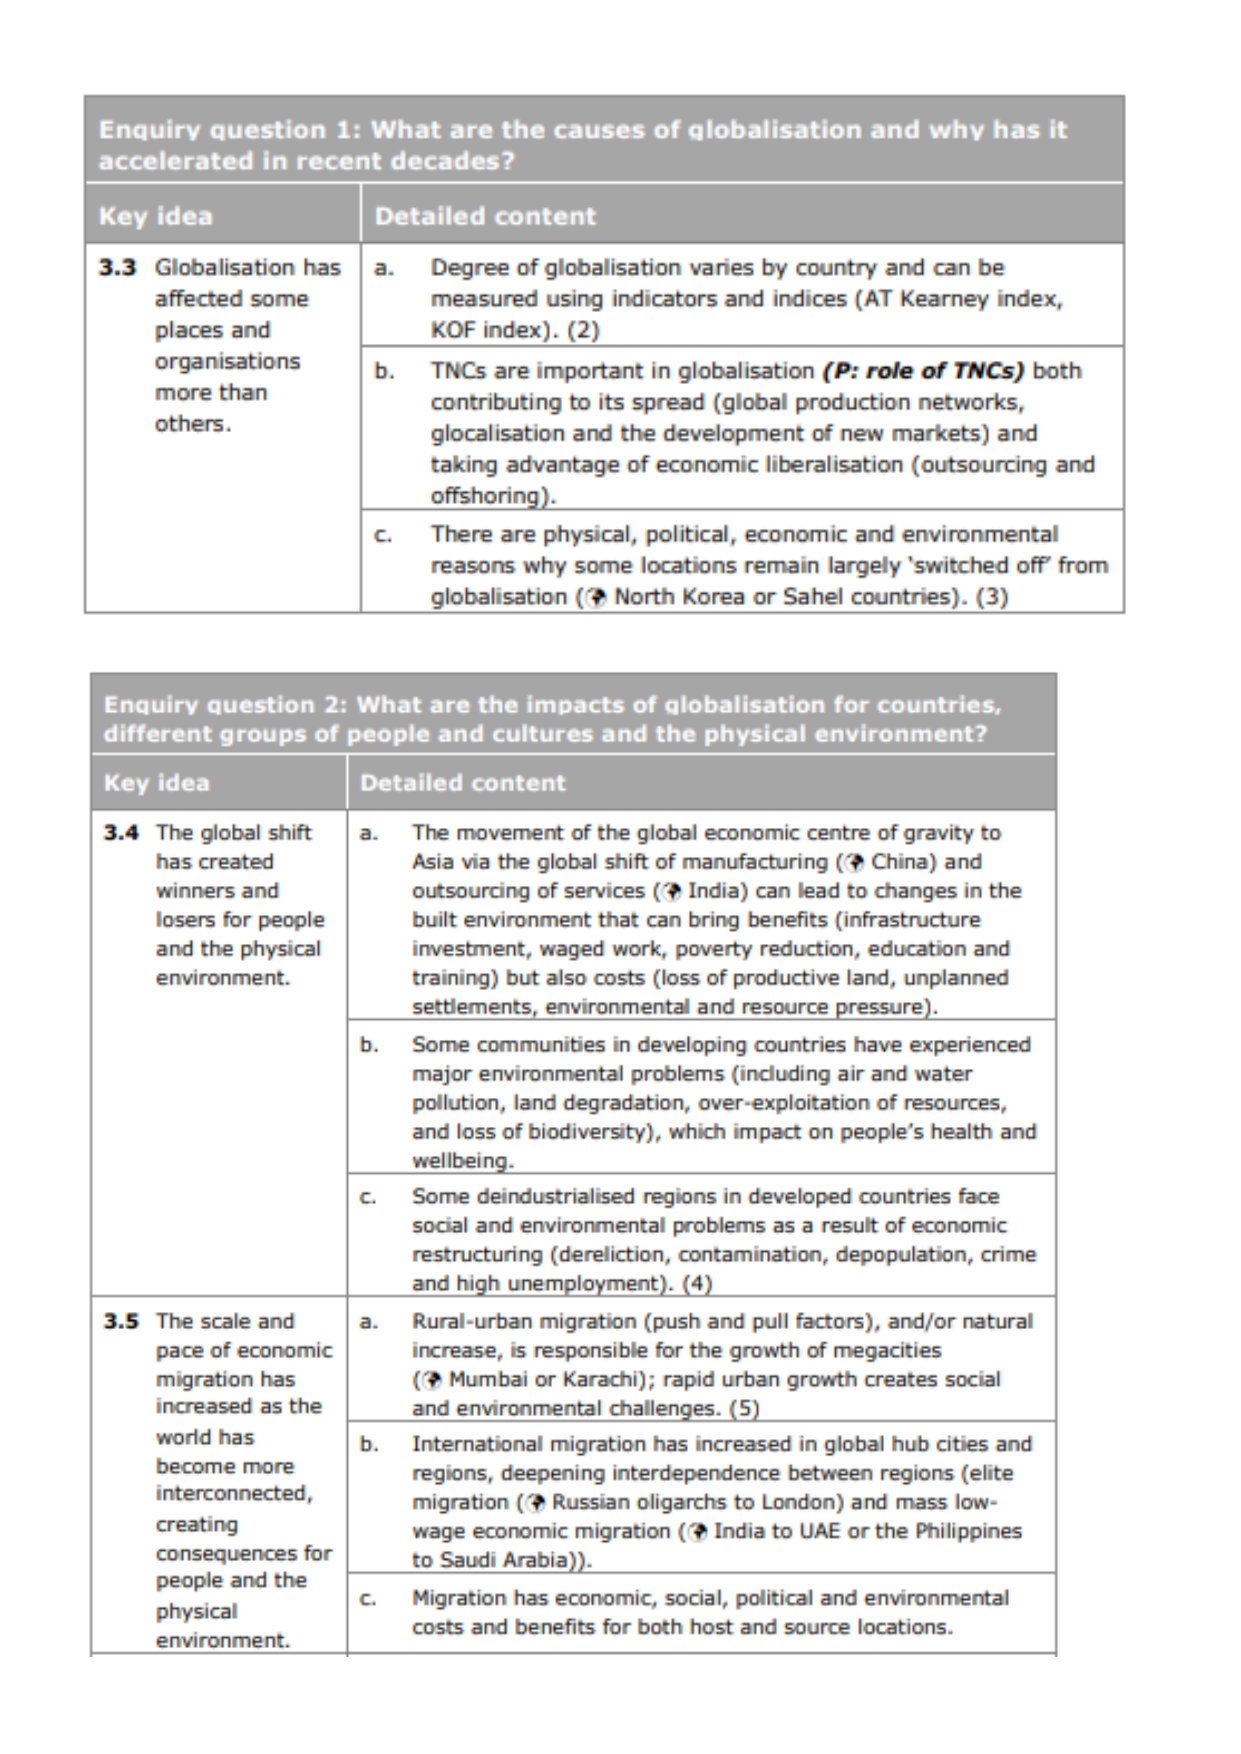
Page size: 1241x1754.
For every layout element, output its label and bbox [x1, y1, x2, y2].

picture [75, 654, 1078, 1657]
picture [75, 75, 1138, 629]
